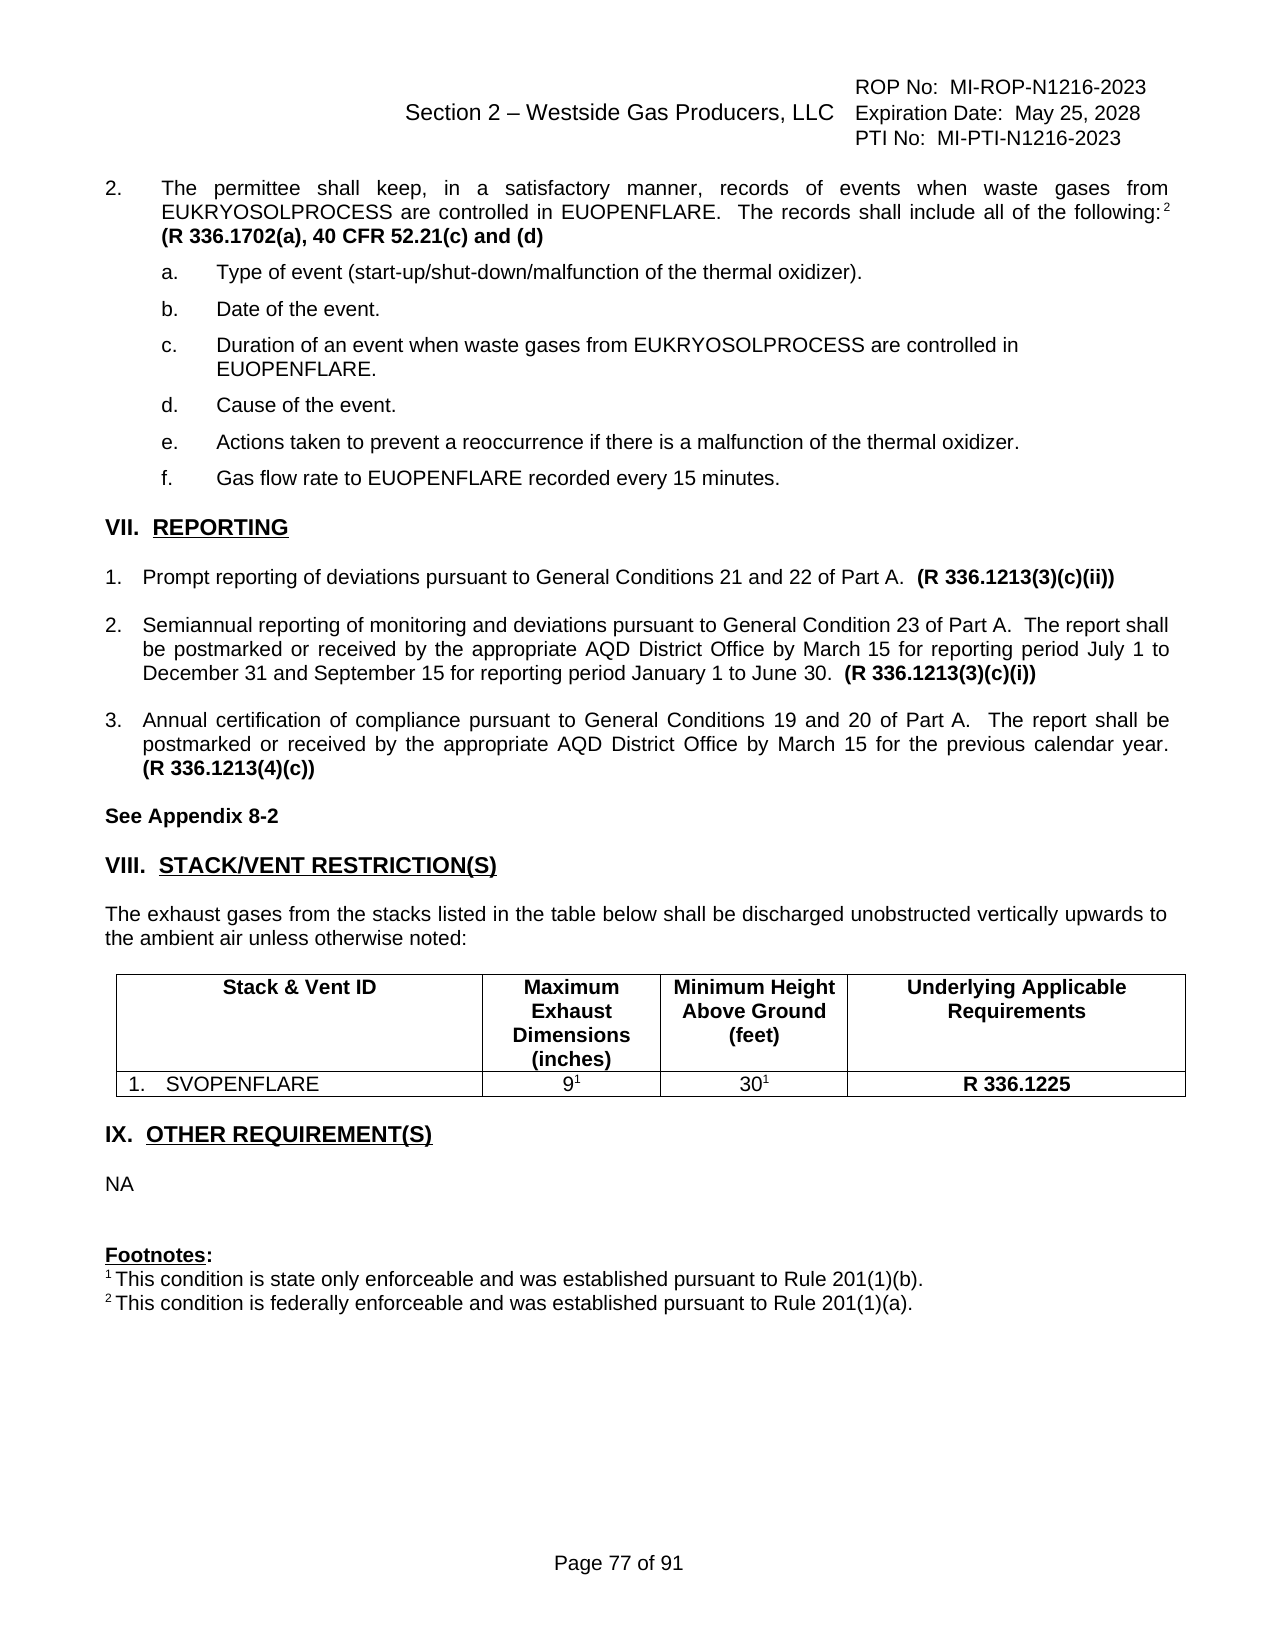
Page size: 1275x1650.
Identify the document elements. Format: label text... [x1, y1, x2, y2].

table_header Underlying Applicable Requirements [848, 975, 1185, 1071]
list Date of the event. [161, 296, 1170, 320]
text VIII. STACK/VENT RESTRICTION(S) [105, 852, 1170, 878]
text See Appendix 8-2 [105, 804, 1170, 828]
table_cell R 336.1225 [848, 1072, 1185, 1096]
text VII. REPORTING [105, 514, 1170, 541]
list Type of event (start-up/shut-down/malfunction of the thermal oxidizer). [161, 260, 1170, 284]
text Footnotes: [105, 1243, 1170, 1267]
text 1. Prompt reporting of deviations pursuant to General Conditions 21 and 22 of Part A. (R 336.1213(3)(c)(ii)) [105, 564, 1170, 588]
text The exhaust gases from the stacks listed in the table below shall be discharged unobstructed vertically upwards to the ambient air unless otherwise noted: [105, 902, 1170, 950]
text 2 This condition is federally enforceable and was established pursuant to Rule 201(1)(a). [105, 1291, 1170, 1315]
text NA [105, 1171, 1170, 1195]
table_cell 91 [483, 1072, 660, 1096]
table_header Maximum Exhaust Dimensions (inches) [483, 975, 660, 1071]
text IX. OTHER REQUIREMENT(S) [105, 1121, 1170, 1147]
list Duration of an event when waste gases from EUKRYOSOLPROCESS are controlled in EUOPENFLARE. [161, 333, 1170, 381]
table_cell SVOPENFLARE [117, 1072, 482, 1096]
table_cell 301 [661, 1072, 847, 1096]
list Gas flow rate to EUOPENFLARE recorded every 15 minutes. [161, 466, 1170, 490]
text 2. The permittee shall keep, in a satisfactory manner, records of events when waste gases from EUKRYOSOLPROCESS are controlled in EUOPENFLARE. The records shall include all of the following:2 (R 336.1702(a), 40 CFR 52.21(c) and (d) [105, 176, 1170, 247]
list Actions taken to prevent a reoccurrence if there is a malfunction of the thermal oxidizer. [161, 430, 1170, 454]
text 3. Annual certification of compliance pursuant to General Conditions 19 and 20 of Part A. The report shall be postmarked or received by the appropriate AQD District Office by March 15 for the previous calendar year. (R 336.1213(4)(c)) [105, 708, 1170, 780]
table_header Minimum Height Above Ground (feet) [661, 975, 847, 1071]
text 2. Semiannual reporting of monitoring and deviations pursuant to General Condition 23 of Part A. The report shall be postmarked or received by the appropriate AQD District Office by March 15 for reporting period July 1 to December 31 and September 15 for reporting period January 1 to June 30. (R 336.1213(3)(c)(i)) [105, 612, 1170, 684]
list Cause of the event. [161, 393, 1170, 417]
table_header Stack & Vent ID [117, 975, 482, 1071]
text 1 This condition is state only enforceable and was established pursuant to Rule 201(1)(b). [105, 1267, 1170, 1291]
